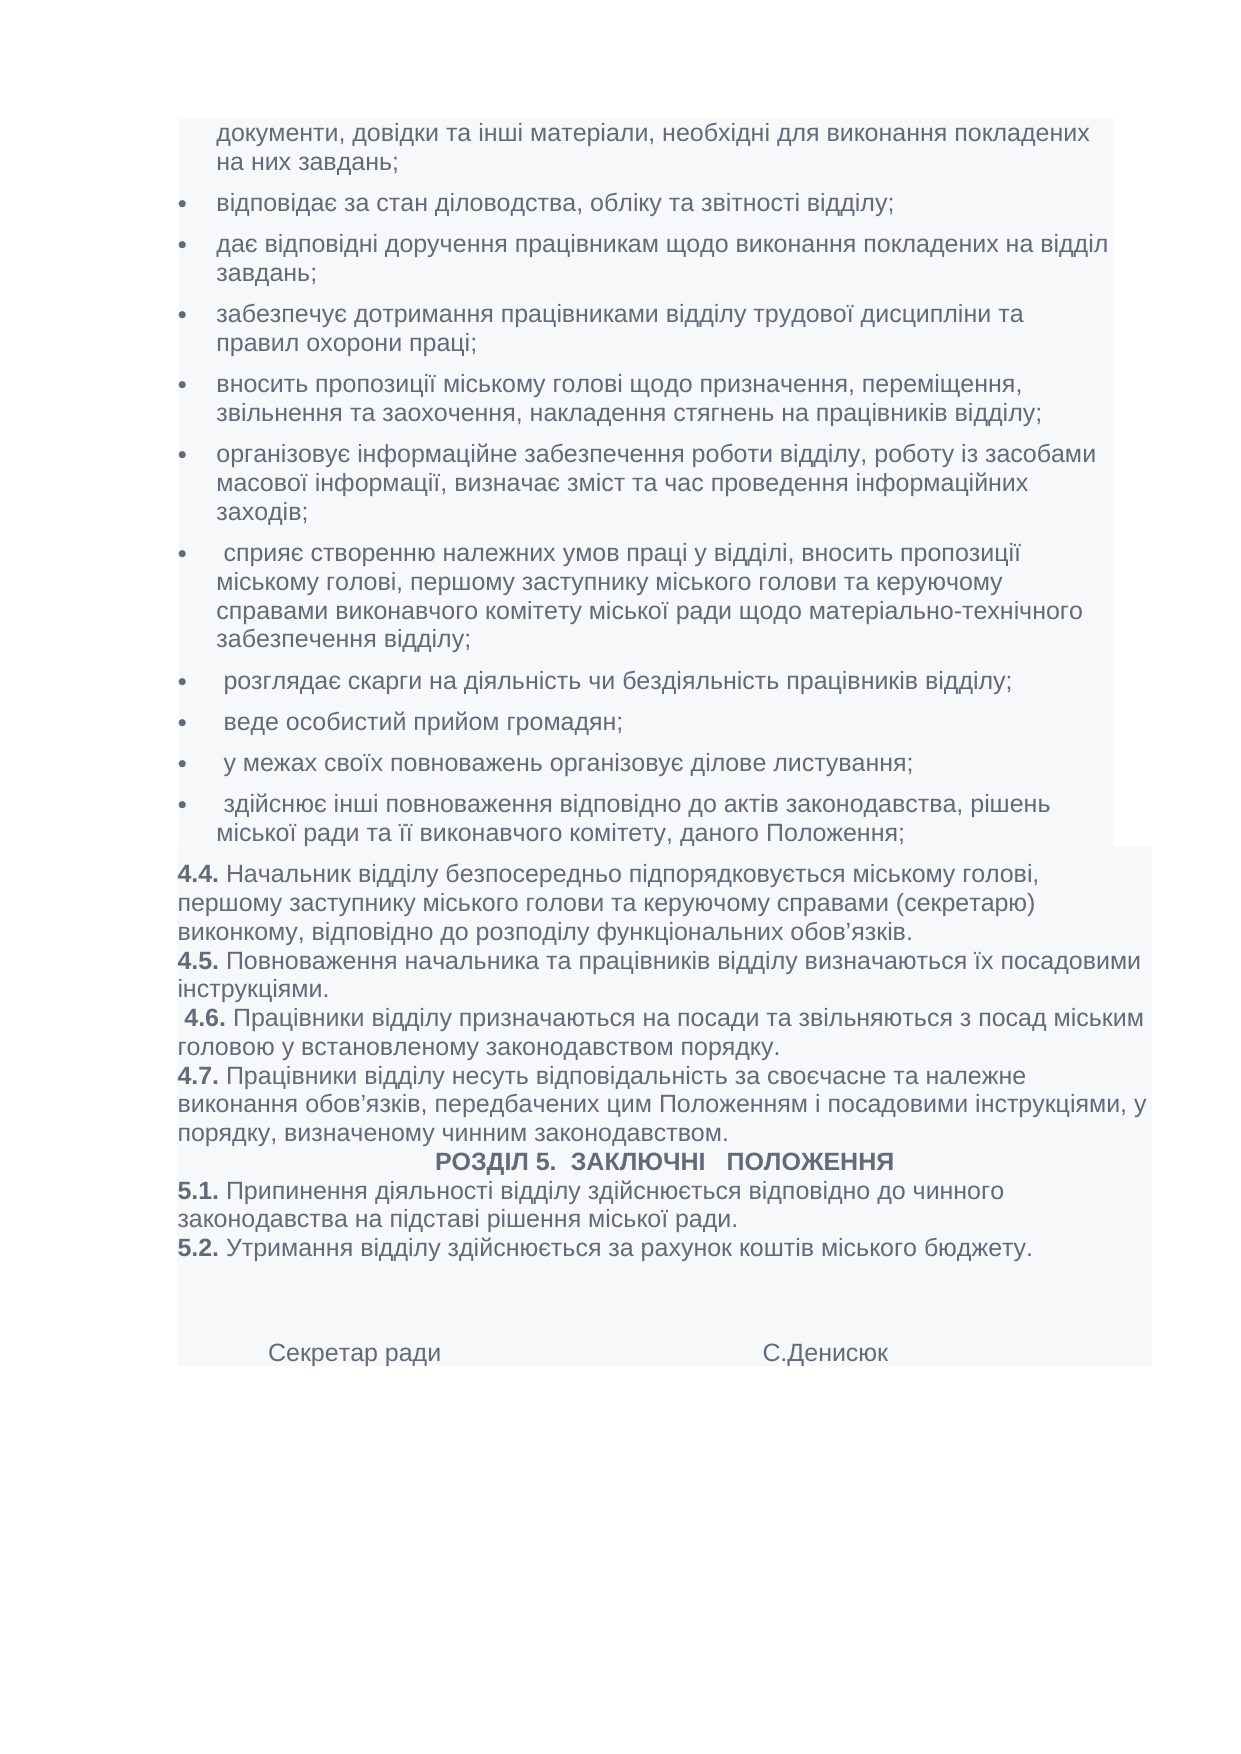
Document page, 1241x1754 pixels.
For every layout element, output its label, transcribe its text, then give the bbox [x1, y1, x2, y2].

list у межах своїх повноважень організовує ділове листування; [179, 748, 1113, 777]
list веде особистий прийом громадян; [179, 707, 1113, 736]
list розглядає скарги на діяльність чи бездіяльність працівників відділу; [179, 666, 1113, 694]
text 4.5. Повноваження начальника та працівників відділу визначаються їх посадовими інструкціями. [177, 946, 1152, 1003]
text 4.6. Працівники відділу призначаються на посади та звільняються з посад міським головою у встановленому законодавством порядку. [177, 1003, 1152, 1061]
text 4.4. Начальник відділу безпосередньо підпорядковується міському голові, першому заступнику міського голови та керуючому справами (секретарю) виконкому, відповідно до розподілу функціональних обов’язків. [177, 859, 1152, 946]
text 5.2. Утримання відділу здійснюється за рахунок коштів міського бюджету. [177, 1233, 1152, 1262]
text РОЗДІЛ 5. ЗАКЛЮЧНІ ПОЛОЖЕННЯ [177, 1147, 1152, 1176]
list сприяє створенню належних умов праці у відділі, вносить пропозиції міському голові, першому заступнику міського голови та керуючому справами виконавчого комітету міської ради щодо матеріально-технічного забезпечення відділу; [179, 538, 1113, 653]
list здійснює інші повноваження відповідно до актів законодавства, рішень міської ради та її виконавчого комітету, даного Положення; [179, 789, 1113, 847]
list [179, 118, 1113, 176]
list забезпечує дотримання працівниками відділу трудової дисципліни та правил охорони праці; [179, 299, 1113, 357]
text 4.7. Працівники відділу несуть відповідальність за своєчасне та належне виконання обов’язків, передбачених цим Положенням і посадовими інструкціями, у порядку, визначеному чинним законодавством. [177, 1061, 1152, 1147]
text 5.1. Припинення діяльності відділу здійснюється відповідно до чинного законодавства на підставі рішення міської ради. [177, 1176, 1152, 1233]
list організовує інформаційне забезпечення роботи відділу, роботу із засобами масової інформації, визначає зміст та час проведення інформаційних заходів; [179, 439, 1113, 526]
text Секретар ради С.Денисюк [177, 1337, 1152, 1366]
list вносить пропозиції міському голові щодо призначення, переміщення, звільнення та заохочення, накладення стягнень на працівників відділу; [179, 369, 1113, 427]
list дає відповідні доручення працівникам щодо виконання покладених на відділ завдань; [179, 229, 1113, 287]
list відповідає за стан діловодства, обліку та звітності відділу; [179, 188, 1113, 217]
